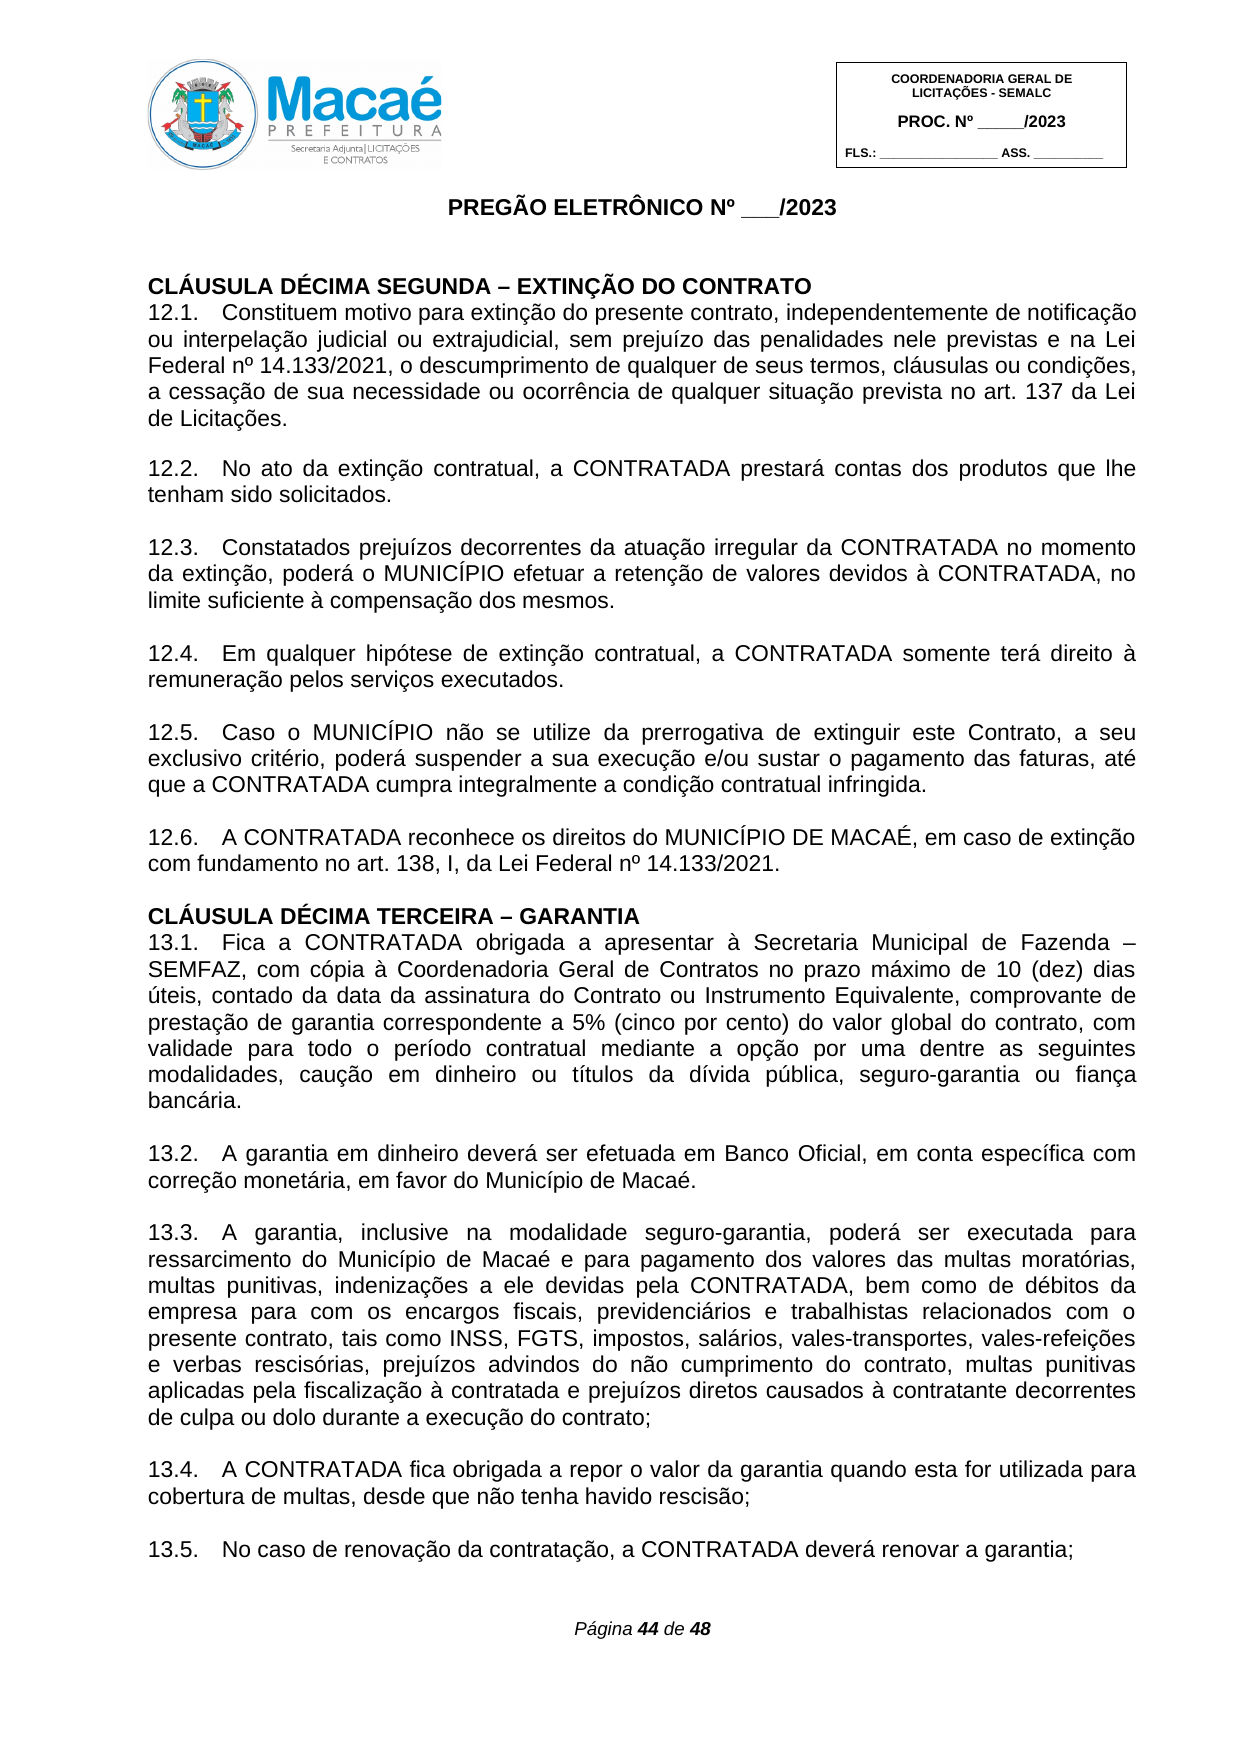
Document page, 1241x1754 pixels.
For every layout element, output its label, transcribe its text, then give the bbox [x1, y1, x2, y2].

list A garantia em dinheiro deverá ser efetuada em Banco Oficial, em conta específica com correção monetária, em favor do Município de Macaé. [148, 1140, 1137, 1193]
picture [420, 94, 433, 101]
list Em qualquer hipótese de extinção contratual, a CONTRATADA somente terá direito à remuneração pelos serviços executados. [148, 639, 1137, 692]
list Constituem motivo para extinção do presente contrato, independentemente de notificação ou interpelação judicial ou extrajudicial, sem prejuízo das penalidades nele previstas e na Lei Federal nº 14.133/2021, o descumprimento de qualquer de seus termos, cláusulas ou condições, a cessação de sua necessidade ou ocorrência de qualquer situação prevista no art. 137 da Lei de Licitações. [148, 299, 1137, 431]
picture [147, 59, 442, 170]
list Constatados prejuízos decorrentes da atuação irregular da CONTRATADA no momento da extinção, poderá o MUNICÍPIO efetuar a retenção de valores devidos à CONTRATADA, no limite suficiente à compensação dos mesmos. [148, 534, 1137, 613]
list No caso de renovação da contratação, a CONTRATADA deverá renovar a garantia; [148, 1536, 1137, 1562]
list Fica a CONTRATADA obrigada a apresentar à Secretaria Municipal de Fazenda – SEMFAZ, com cópia à Coordenadoria Geral de Contratos no prazo máximo de 10 (dez) dias úteis, contado da data da assinatura do Contrato ou Instrumento Equivalente, comprovante de prestação de garantia correspondente a 5% (cinco por cento) do valor global do contrato, com validade para todo o período contratual mediante a opção por uma dentre as seguintes modalidades, caução em dinheiro ou títulos da dívida pública, seguro-garantia ou fiança bancária. [148, 929, 1137, 1114]
text CLÁUSULA DÉCIMA SEGUNDA – EXTINÇÃO DO CONTRATO [148, 273, 1137, 299]
list A CONTRATADA fica obrigada a repor o valor da garantia quando esta for utilizada para cobertura de multas, desde que não tenha havido rescisão; [148, 1456, 1137, 1509]
list Caso o MUNICÍPIO não se utilize da prerrogativa de extinguir este Contrato, a seu exclusivo critério, poderá suspender a sua execução e/ou sustar o pagamento das faturas, até que a CONTRATADA cumpra integralmente a condição contratual infringida. [148, 718, 1137, 798]
list No ato da extinção contratual, a CONTRATADA prestará contas dos produtos que lhe tenham sido solicitados. [148, 455, 1137, 508]
list A CONTRATADA reconhece os direitos do MUNICÍPIO DE MACAÉ, em caso de extinção com fundamento no art. 138, I, da Lei Federal nº 14.133/2021. [148, 824, 1137, 877]
text CLÁUSULA DÉCIMA TERCEIRA – GARANTIA [148, 903, 1137, 929]
list A garantia, inclusive na modalidade seguro-garantia, poderá ser executada para ressarcimento do Município de Macaé e para pagamento dos valores das multas moratórias, multas punitivas, indenizações a ele devidas pela CONTRATADA, bem como de débitos da empresa para com os encargos fiscais, previdenciários e trabalhistas relacionados com o presente contrato, tais como INSS, FGTS, impostos, salários, vales-transportes, vales-refeições e verbas rescisórias, prejuízos advindos do não cumprimento do contrato, multas punitivas aplicadas pela fiscalização à contratada e prejuízos diretos causados à contratante decorrentes de culpa ou dolo durante a execução do contrato; [148, 1219, 1137, 1430]
picture [420, 105, 442, 115]
